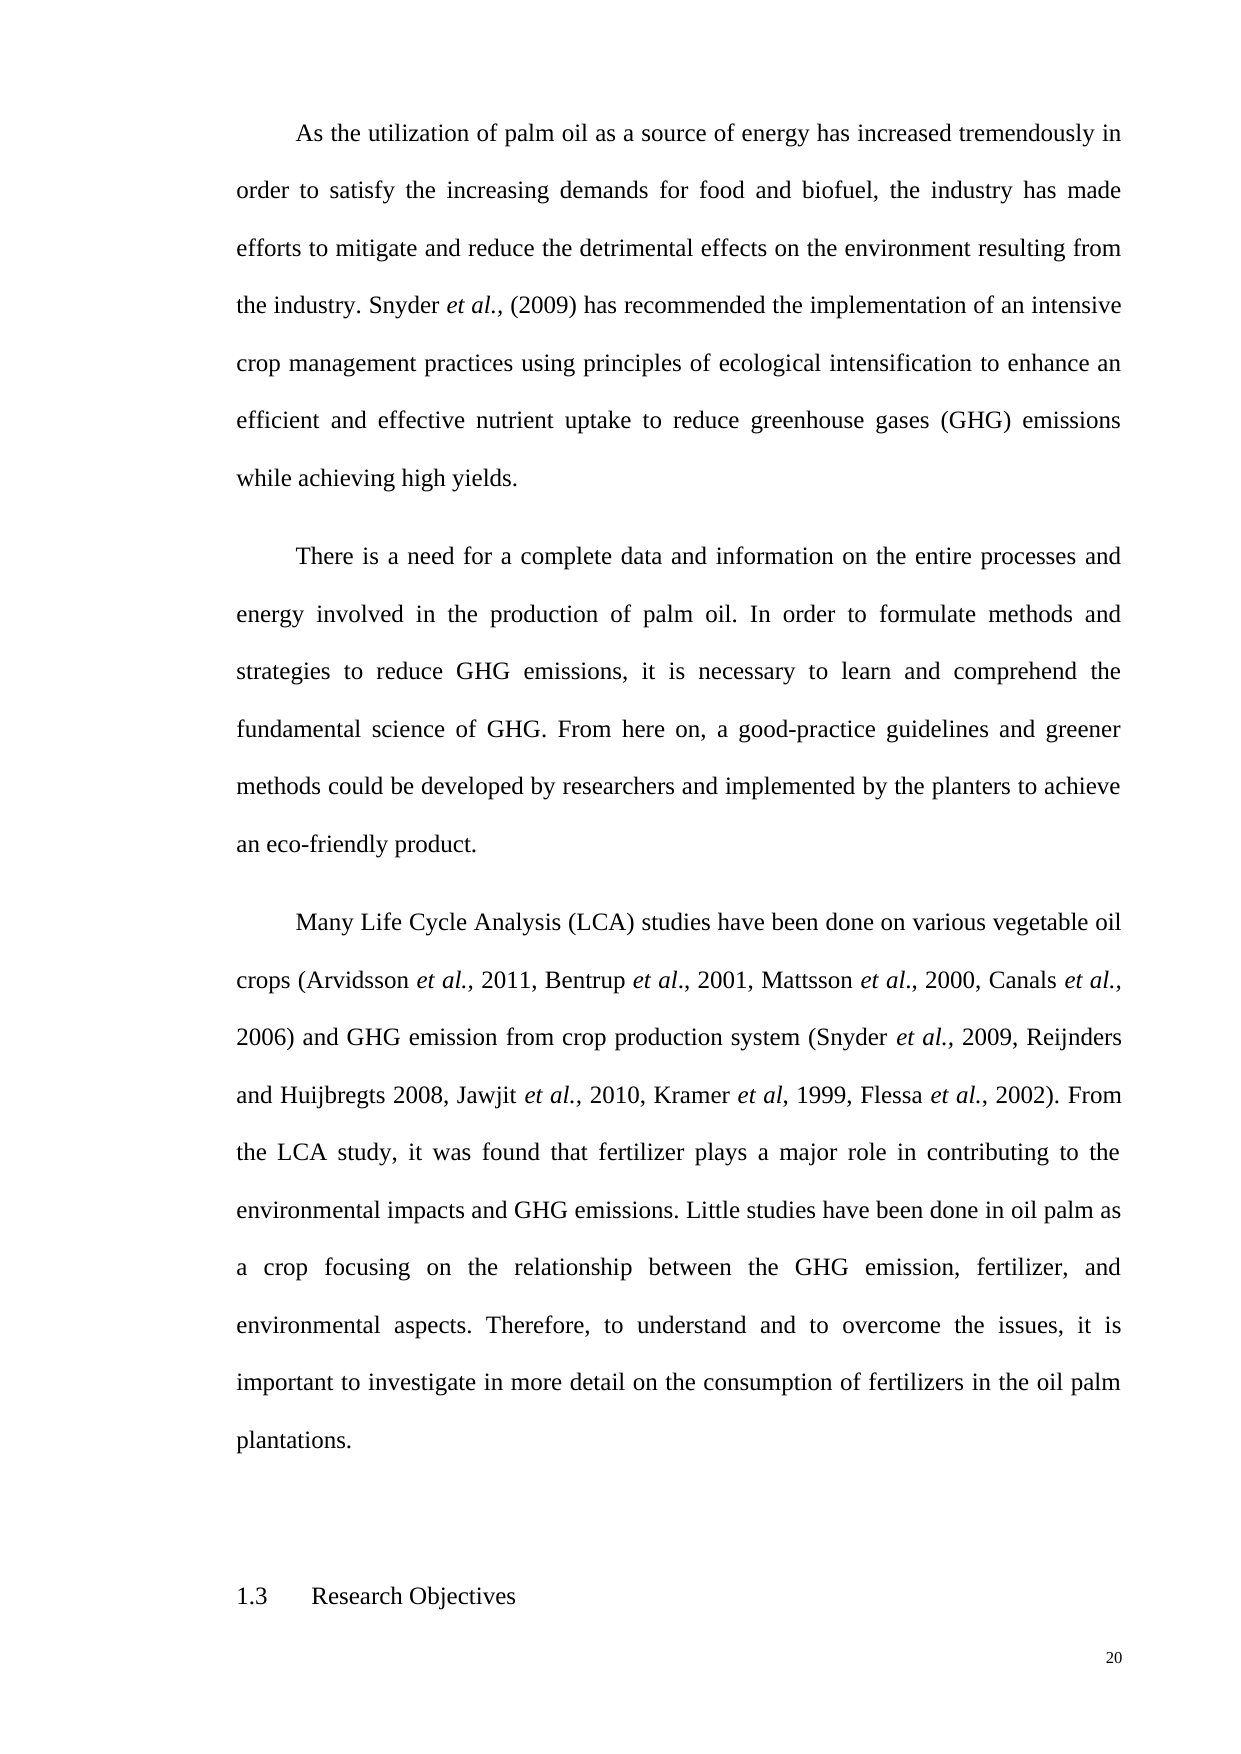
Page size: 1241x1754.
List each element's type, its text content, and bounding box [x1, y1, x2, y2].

text 1.3 Research Objectives [236, 1581, 1122, 1610]
text There is a need for a complete data and information on the entire processes and energy involved in the production of palm oil. In order to formulate methods and strategies to reduce GHG emissions, it is necessary to learn and comprehend the fundamental science of GHG. From here on, a good-practice guidelines and greener methods could be developed by researchers and implemented by the planters to achieve an eco-friendly product. [236, 541, 1122, 858]
text Many Life Cycle Analysis (LCA) studies have been done on various vegetable oil crops (Arvidsson et al., 2011, Bentrup et al., 2001, Mattsson et al., 2000, Canals et al., 2006) and GHG emission from crop production system (Snyder et al., 2009, Reijnders and Huijbregts 2008, Jawjit et al., 2010, Kramer et al, 1999, Flessa et al., 2002). From the LCA study, it was found that fertilizer plays a major role in contributing to the environmental impacts and GHG emissions. Little studies have been done in oil palm as a crop focusing on the relationship between the GHG emission, fertilizer, and environmental aspects. Therefore, to understand and to overcome the issues, it is important to investigate in more detail on the consumption of fertilizers in the oil palm plantations. [236, 907, 1122, 1453]
text As the utilization of palm oil as a source of energy has increased tremendously in order to satisfy the increasing demands for food and biofuel, the industry has made efforts to mitigate and reduce the detrimental effects on the environment resulting from the industry. Snyder et al., (2009) has recommended the implementation of an intensive crop management practices using principles of ecological intensification to enhance an efficient and effective nutrient uptake to reduce greenhouse gases (GHG) emissions while achieving high yields. [236, 118, 1122, 492]
